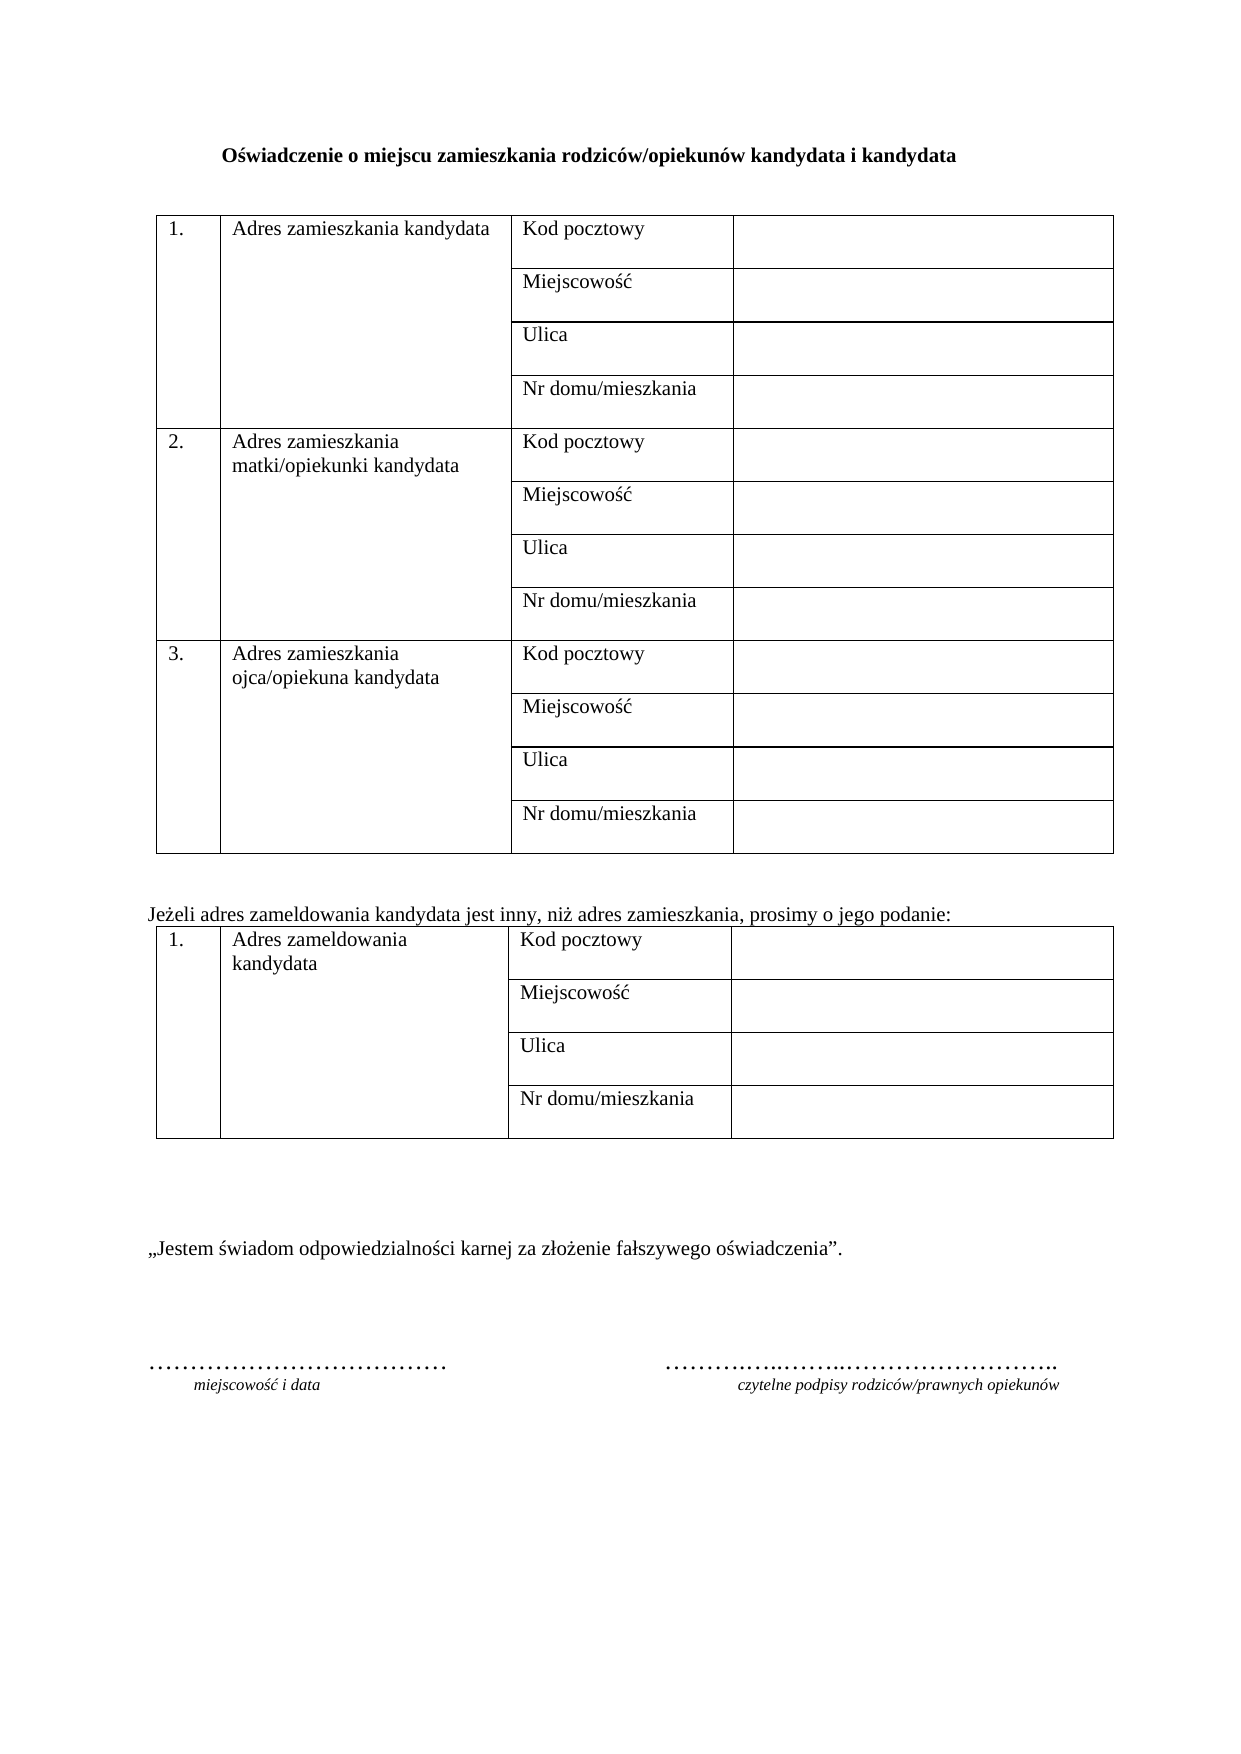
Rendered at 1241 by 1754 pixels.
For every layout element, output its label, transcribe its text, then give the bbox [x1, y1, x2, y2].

table_cell [734, 641, 1113, 693]
table_cell [734, 376, 1113, 428]
table_cell [734, 588, 1113, 640]
table_cell [734, 429, 1113, 481]
table_cell [732, 980, 1113, 1032]
table_cell [734, 801, 1113, 853]
table_header 1. [157, 927, 220, 1138]
table_cell Miejscowość [512, 269, 733, 321]
table_cell Miejscowość [512, 694, 733, 746]
text miejscowość i data czytelne podpisy rodziców/prawnych opiekunów [148, 1375, 1092, 1394]
table_header Adres zamieszkania kandydata [221, 216, 511, 428]
table_header Kod pocztowy [512, 216, 733, 268]
table_cell [732, 1033, 1113, 1085]
table_cell [734, 535, 1113, 587]
table_cell Ulica [512, 323, 733, 374]
table_cell [734, 323, 1113, 374]
table_cell Ulica [512, 748, 733, 799]
table_cell [734, 748, 1113, 799]
table_cell [734, 694, 1113, 746]
table_cell [734, 269, 1113, 321]
table_header 1. [157, 216, 220, 428]
text ……………………………… ……….…..……..…………………….. [148, 1346, 1092, 1375]
table_header Adres zameldowania kandydata [221, 927, 508, 1138]
table_cell Adres zamieszkania matki/opiekunki kandydata [221, 429, 511, 640]
table_cell Kod pocztowy [512, 641, 733, 693]
table_cell Nr domu/mieszkania [509, 1086, 731, 1138]
table_cell 3. [157, 641, 220, 853]
table_cell Miejscowość [509, 980, 731, 1032]
table_cell 2. [157, 429, 220, 640]
text Oświadczenie o miejscu zamieszkania rodziców/opiekunów kandydata i kandydata [148, 143, 1092, 167]
table_cell Nr domu/mieszkania [512, 801, 733, 853]
table_cell Adres zamieszkania ojca/opiekuna kandydata [221, 641, 511, 853]
table_header Kod pocztowy [509, 927, 731, 979]
table_cell Kod pocztowy [512, 429, 733, 481]
table_header [732, 927, 1113, 979]
text „Jestem świadom odpowiedzialności karnej za złożenie fałszywego oświadczenia”. [148, 1236, 1092, 1260]
table_cell Ulica [512, 535, 733, 587]
text Jeżeli adres zameldowania kandydata jest inny, niż adres zamieszkania, prosimy o jego podanie: [148, 902, 1092, 926]
table_cell [734, 482, 1113, 534]
table_header [734, 216, 1113, 268]
table_cell Miejscowość [512, 482, 733, 534]
table_cell Nr domu/mieszkania [512, 376, 733, 428]
table_cell [732, 1086, 1113, 1138]
table_cell Nr domu/mieszkania [512, 588, 733, 640]
table_cell Ulica [509, 1033, 731, 1085]
